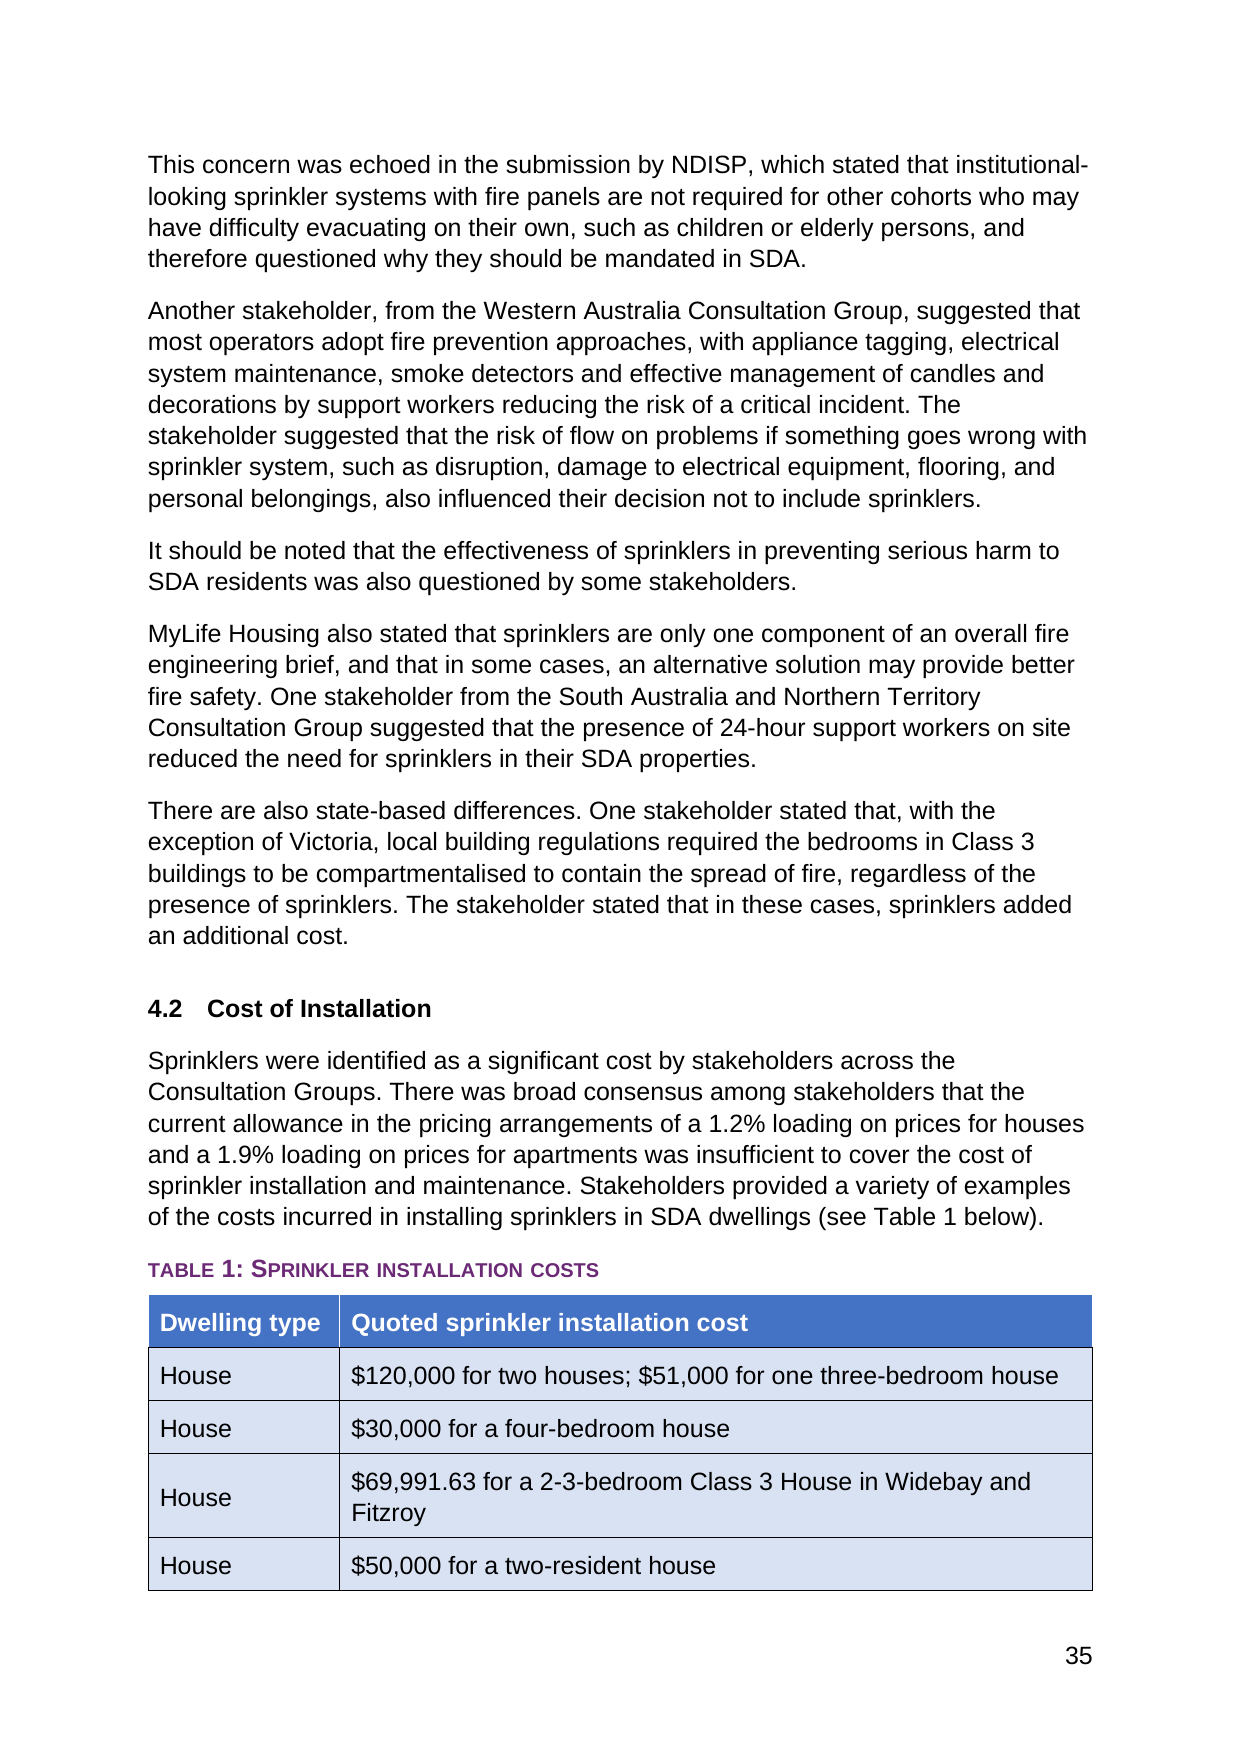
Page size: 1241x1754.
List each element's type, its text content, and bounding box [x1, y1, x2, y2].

table_cell House [149, 1454, 339, 1537]
text This concern was echoed in the submission by NDISP, which stated that institutional-looking sprinkler systems with fire panels are not required for other cohorts who may have difficulty evacuating on their own, such as children or elderly persons, and therefore questioned why they should be mandated in SDA. [148, 148, 1092, 273]
table_cell House [149, 1348, 339, 1400]
text table 1: Sprinkler installation costs [148, 1252, 1092, 1283]
table_cell $120,000 for two houses; $51,000 for one three-bedroom house [340, 1348, 1092, 1400]
text It should be noted that the effectiveness of sprinklers in preventing serious harm to SDA residents was also questioned by some stakeholders. [148, 533, 1092, 596]
text MyLife Housing also stated that sprinklers are only one component of an overall fire engineering brief, and that in some cases, an alternative solution may provide better fire safety. One stakeholder from the South Australia and Northern Territory Consultation Group suggested that the presence of 24-hour support workers on site reduced the need for sprinklers in their SDA properties. [148, 616, 1092, 773]
table_cell $69,991.63 for a 2-3-bedroom Class 3 House in Widebay and Fitzroy [340, 1454, 1092, 1537]
table_cell $50,000 for a two-resident house [340, 1538, 1092, 1590]
subtitle Cost of Installation [148, 991, 1092, 1023]
table_header Dwelling type [149, 1295, 339, 1347]
table_cell $30,000 for a four-bedroom house [340, 1401, 1092, 1453]
text Another stakeholder, from the Western Australia Consultation Group, suggested that most operators adopt fire prevention approaches, with appliance tagging, electrical system maintenance, smoke detectors and effective management of candles and decorations by support workers reducing the risk of a critical incident. The stakeholder suggested that the risk of flow on problems if something goes wrong with sprinkler system, such as disruption, damage to electrical equipment, flooring, and personal belongings, also influenced their decision not to include sprinklers. [148, 293, 1092, 512]
table_header Quoted sprinkler installation cost [340, 1295, 1092, 1347]
text There are also state-based differences. One stakeholder stated that, with the exception of Victoria, local building regulations required the bedrooms in Class 3 buildings to be compartmentalised to contain the spread of fire, regardless of the presence of sprinklers. The stakeholder stated that in these cases, sprinklers added an additional cost. [148, 793, 1092, 950]
table_cell House [149, 1401, 339, 1453]
text Sprinklers were identified as a significant cost by stakeholders across the Consultation Groups. There was broad consensus among stakeholders that the current allowance in the pricing arrangements of a 1.2% loading on prices for houses and a 1.9% loading on prices for apartments was insufficient to cover the cost of sprinkler installation and maintenance. Stakeholders provided a variety of examples of the costs incurred in installing sprinklers in SDA dwellings (see Table 1 below). [148, 1043, 1092, 1231]
table_cell House [149, 1538, 339, 1590]
